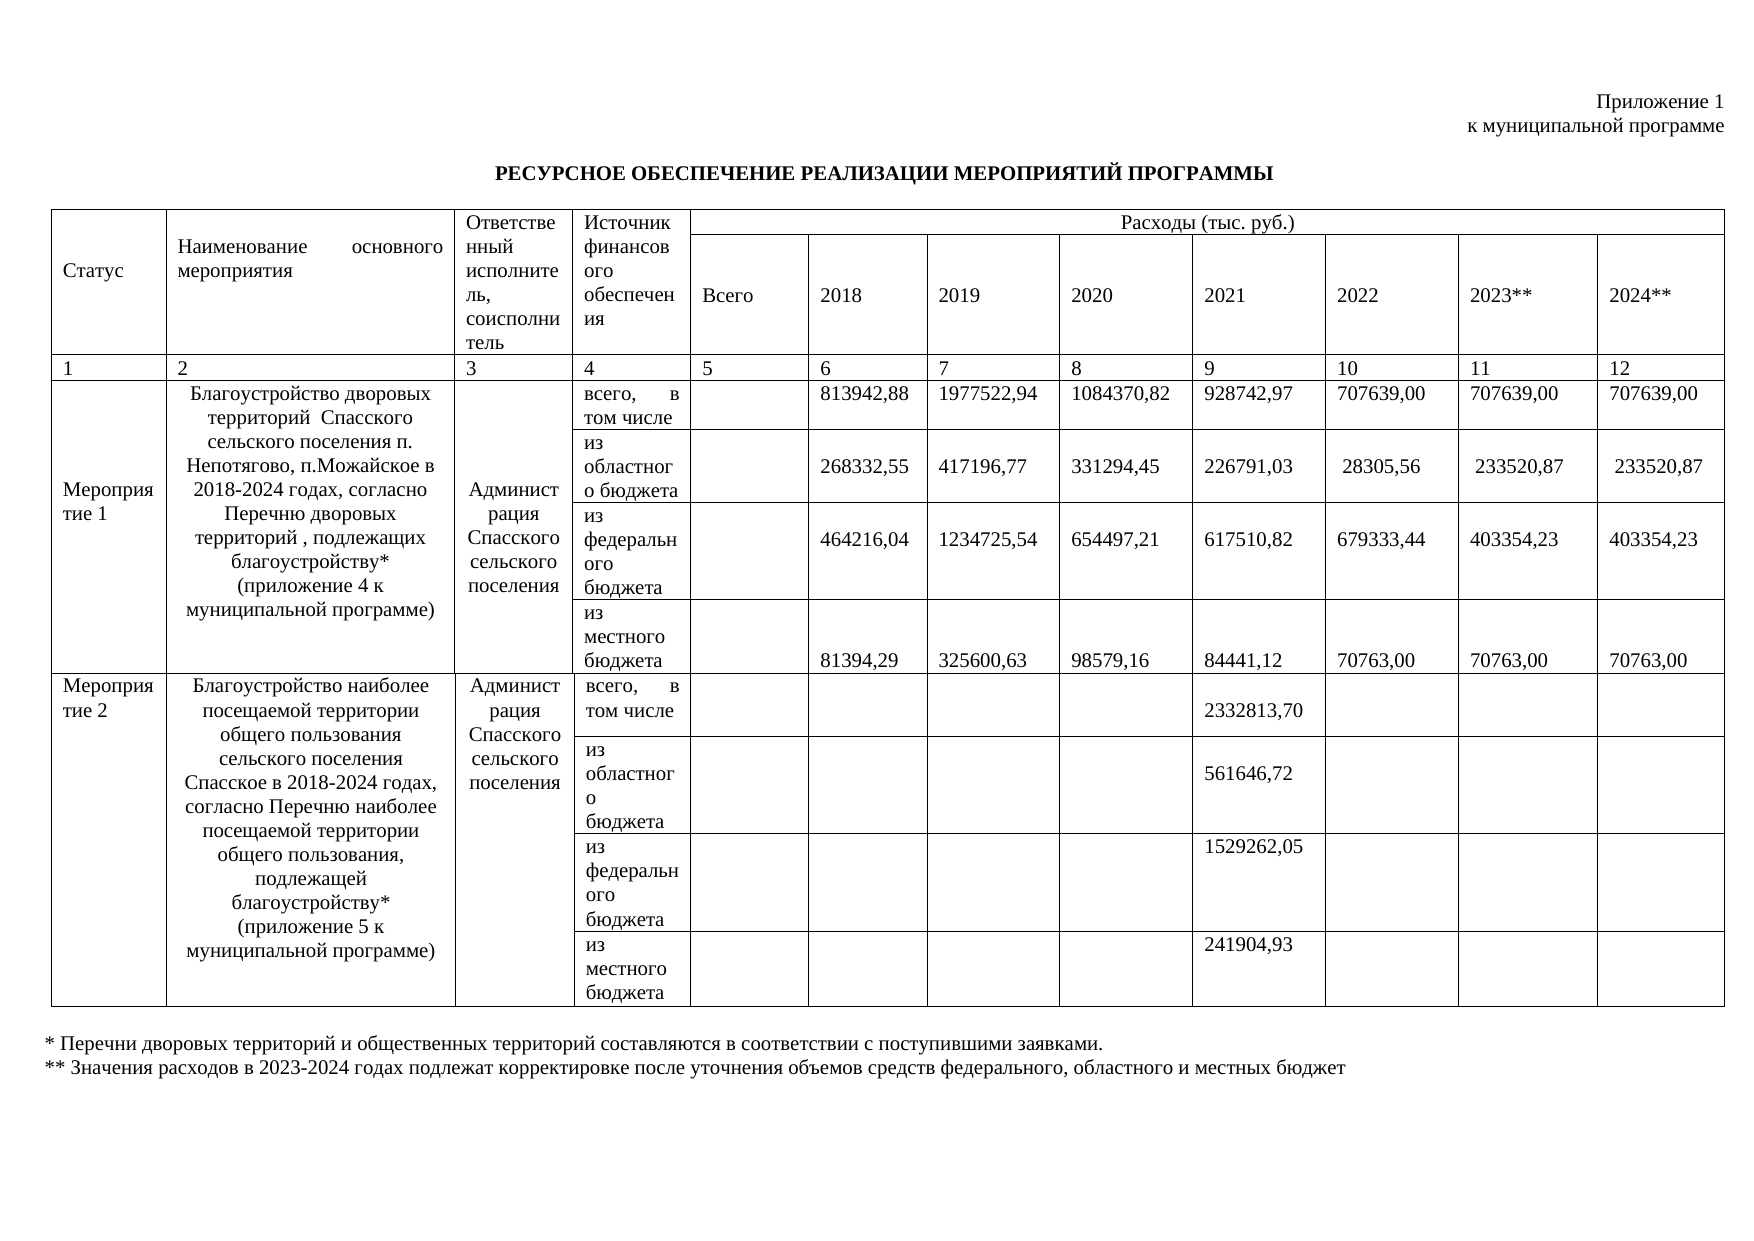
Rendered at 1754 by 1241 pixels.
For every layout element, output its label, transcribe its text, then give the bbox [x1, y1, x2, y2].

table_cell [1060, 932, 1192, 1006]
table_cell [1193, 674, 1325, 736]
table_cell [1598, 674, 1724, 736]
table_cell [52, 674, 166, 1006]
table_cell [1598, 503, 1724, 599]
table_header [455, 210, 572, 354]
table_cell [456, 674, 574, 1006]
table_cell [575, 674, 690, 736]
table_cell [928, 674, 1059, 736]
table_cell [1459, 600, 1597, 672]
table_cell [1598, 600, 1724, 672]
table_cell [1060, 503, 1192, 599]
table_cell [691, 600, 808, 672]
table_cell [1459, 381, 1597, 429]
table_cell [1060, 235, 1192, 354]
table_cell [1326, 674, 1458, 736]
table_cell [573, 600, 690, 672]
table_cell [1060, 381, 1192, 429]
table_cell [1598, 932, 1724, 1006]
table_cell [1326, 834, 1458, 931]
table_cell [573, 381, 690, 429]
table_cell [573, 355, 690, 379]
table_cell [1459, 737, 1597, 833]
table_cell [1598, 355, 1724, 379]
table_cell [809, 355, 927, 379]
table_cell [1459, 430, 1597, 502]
text * Перечни дворовых территорий и общественных территорий составляются в соответствии с поступившими заявками. [44, 1031, 1724, 1055]
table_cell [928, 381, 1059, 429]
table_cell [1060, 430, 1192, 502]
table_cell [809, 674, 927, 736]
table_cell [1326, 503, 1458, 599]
text к муниципальной программе [44, 113, 1724, 137]
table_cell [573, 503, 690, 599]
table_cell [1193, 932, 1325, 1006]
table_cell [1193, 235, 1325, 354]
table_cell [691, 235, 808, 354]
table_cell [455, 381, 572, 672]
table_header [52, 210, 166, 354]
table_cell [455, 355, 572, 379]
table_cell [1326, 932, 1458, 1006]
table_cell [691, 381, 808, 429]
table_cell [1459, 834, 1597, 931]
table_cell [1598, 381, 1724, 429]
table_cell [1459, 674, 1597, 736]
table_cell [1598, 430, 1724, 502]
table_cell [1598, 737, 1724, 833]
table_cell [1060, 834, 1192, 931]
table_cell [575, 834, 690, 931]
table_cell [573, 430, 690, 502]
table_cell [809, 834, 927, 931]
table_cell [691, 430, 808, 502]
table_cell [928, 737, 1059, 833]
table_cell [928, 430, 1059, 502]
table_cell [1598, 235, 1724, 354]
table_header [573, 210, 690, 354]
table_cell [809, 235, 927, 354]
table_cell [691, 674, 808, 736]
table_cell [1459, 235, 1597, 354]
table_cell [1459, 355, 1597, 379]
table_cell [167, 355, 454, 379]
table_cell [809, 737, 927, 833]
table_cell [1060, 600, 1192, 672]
text РЕСУРСНОЕ ОБЕСПЕЧЕНИЕ РЕАЛИЗАЦИИ МЕРОПРИЯТИЙ ПРОГРАММЫ [44, 161, 1724, 185]
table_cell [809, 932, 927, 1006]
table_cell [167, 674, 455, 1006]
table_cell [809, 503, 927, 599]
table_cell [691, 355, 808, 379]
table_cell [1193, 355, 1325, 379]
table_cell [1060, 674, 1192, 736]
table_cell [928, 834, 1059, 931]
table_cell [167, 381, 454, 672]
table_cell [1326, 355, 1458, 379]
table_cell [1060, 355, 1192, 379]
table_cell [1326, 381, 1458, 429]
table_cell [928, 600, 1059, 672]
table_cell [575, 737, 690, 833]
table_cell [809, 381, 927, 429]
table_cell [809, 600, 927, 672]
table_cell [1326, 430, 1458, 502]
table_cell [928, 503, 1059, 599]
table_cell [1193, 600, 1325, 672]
text ** Значения расходов в 2023-2024 годах подлежат корректировке после уточнения объемов средств федерального, областного и местных бюджет [44, 1055, 1724, 1079]
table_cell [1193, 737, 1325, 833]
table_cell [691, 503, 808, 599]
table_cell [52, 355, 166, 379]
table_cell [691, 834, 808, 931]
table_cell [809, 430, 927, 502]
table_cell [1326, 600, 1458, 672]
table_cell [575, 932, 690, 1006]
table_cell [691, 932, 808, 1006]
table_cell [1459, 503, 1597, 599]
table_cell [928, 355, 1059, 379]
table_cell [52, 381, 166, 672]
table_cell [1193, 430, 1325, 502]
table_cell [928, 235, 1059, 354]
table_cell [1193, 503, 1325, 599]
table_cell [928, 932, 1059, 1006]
text Приложение 1 [44, 89, 1724, 113]
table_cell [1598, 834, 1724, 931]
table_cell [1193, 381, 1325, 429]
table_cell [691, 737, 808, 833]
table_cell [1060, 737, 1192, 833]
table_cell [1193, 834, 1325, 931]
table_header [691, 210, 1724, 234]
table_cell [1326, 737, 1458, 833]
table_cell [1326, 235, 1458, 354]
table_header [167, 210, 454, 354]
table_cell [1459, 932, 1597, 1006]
